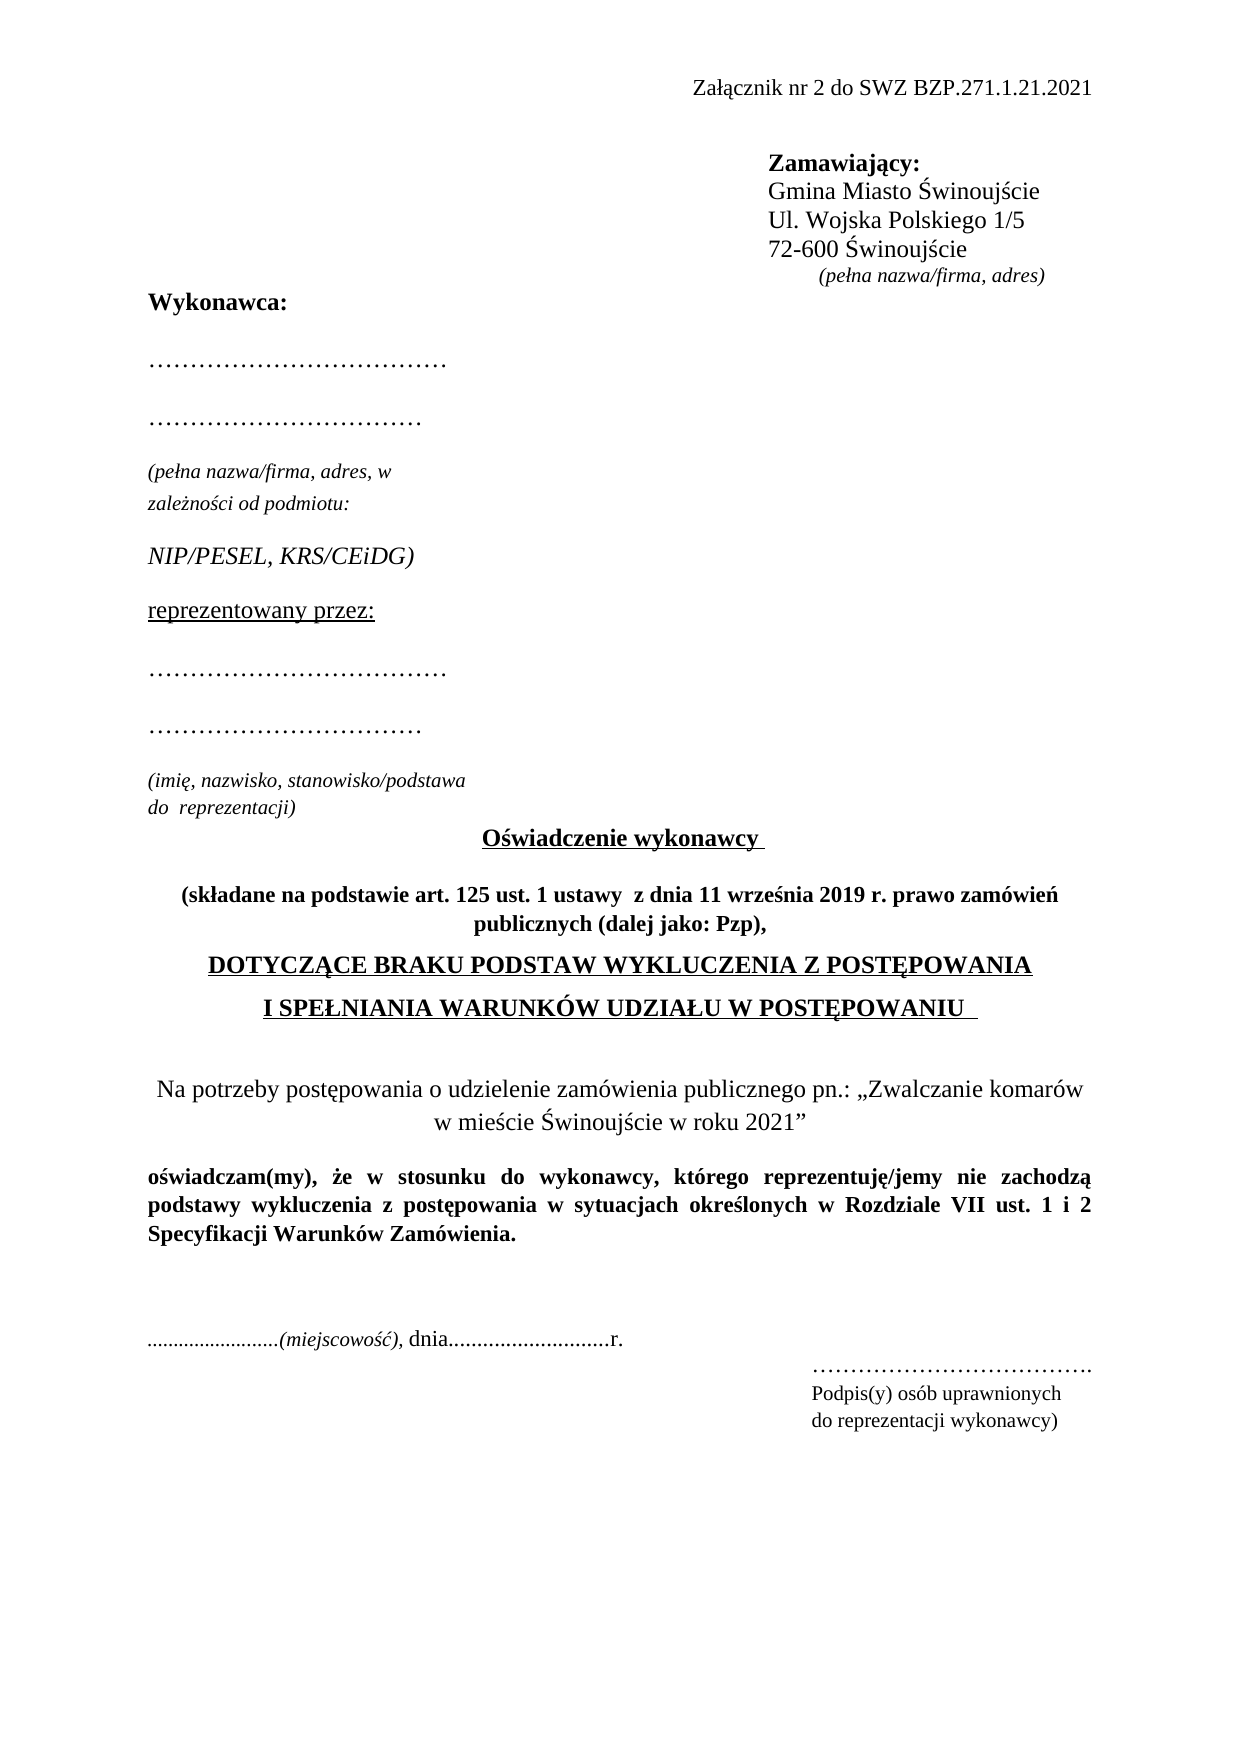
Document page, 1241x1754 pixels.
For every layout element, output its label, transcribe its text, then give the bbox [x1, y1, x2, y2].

text ………………………………. Podpis(y) osób uprawnionych do reprezentacji wykonawcy) [811, 1351, 1093, 1432]
text Oświadczenie wykonawcy [148, 823, 1093, 852]
text Gmina Miasto Świnoujście [694, 176, 1093, 205]
text 72-600 Świnoujście [694, 234, 1093, 263]
text (składane na podstawie art. 125 ust. 1 ustawy z dnia 11 września 2019 r. prawo zamówień publicznych (dalej jako: Pzp), [148, 878, 1093, 937]
text …………………………………………………………… [148, 344, 472, 430]
text DOTYCZĄCE BRAKU PODSTAW WYKLUCZENIA Z POSTĘPOWANIA I SPEŁNIANIA WARUNKÓW UDZIAŁU W POSTĘPOWANIU [148, 950, 1093, 1061]
text (imię, nazwisko, stanowisko/podstawa do reprezentacji) [148, 768, 472, 819]
text reprezentowany przez: [148, 595, 1093, 624]
text (pełna nazwa/firma, adres, w zależności od podmiotu: [148, 459, 472, 516]
text (miejscowość), dnia r. [148, 1324, 1093, 1351]
text Zamawiający: [694, 148, 1093, 176]
text (pełna nazwa/firma, adres) [768, 263, 1093, 287]
text oświadczam(my), że w stosunku do wykonawcy, którego reprezentuję/jemy nie zachodzą podstawy wykluczenia z postępowania w sytuacjach określonych w Rozdziale VII ust. 1 i 2 Specyfikacji Warunków Zamówienia. [148, 1161, 1093, 1247]
text …………………………………………………………… [148, 653, 472, 739]
text NIP/PESEL, KRS/CEiDG) [148, 541, 472, 570]
text Na potrzeby postępowania o udzielenie zamówienia publicznego pn.: „Zwalczanie komarów w mieście Świnoujście w roku 2021” [148, 1074, 1093, 1136]
text Ul. Wojska Polskiego 1/5 [694, 205, 1093, 234]
text Wykonawca: [148, 287, 1093, 315]
